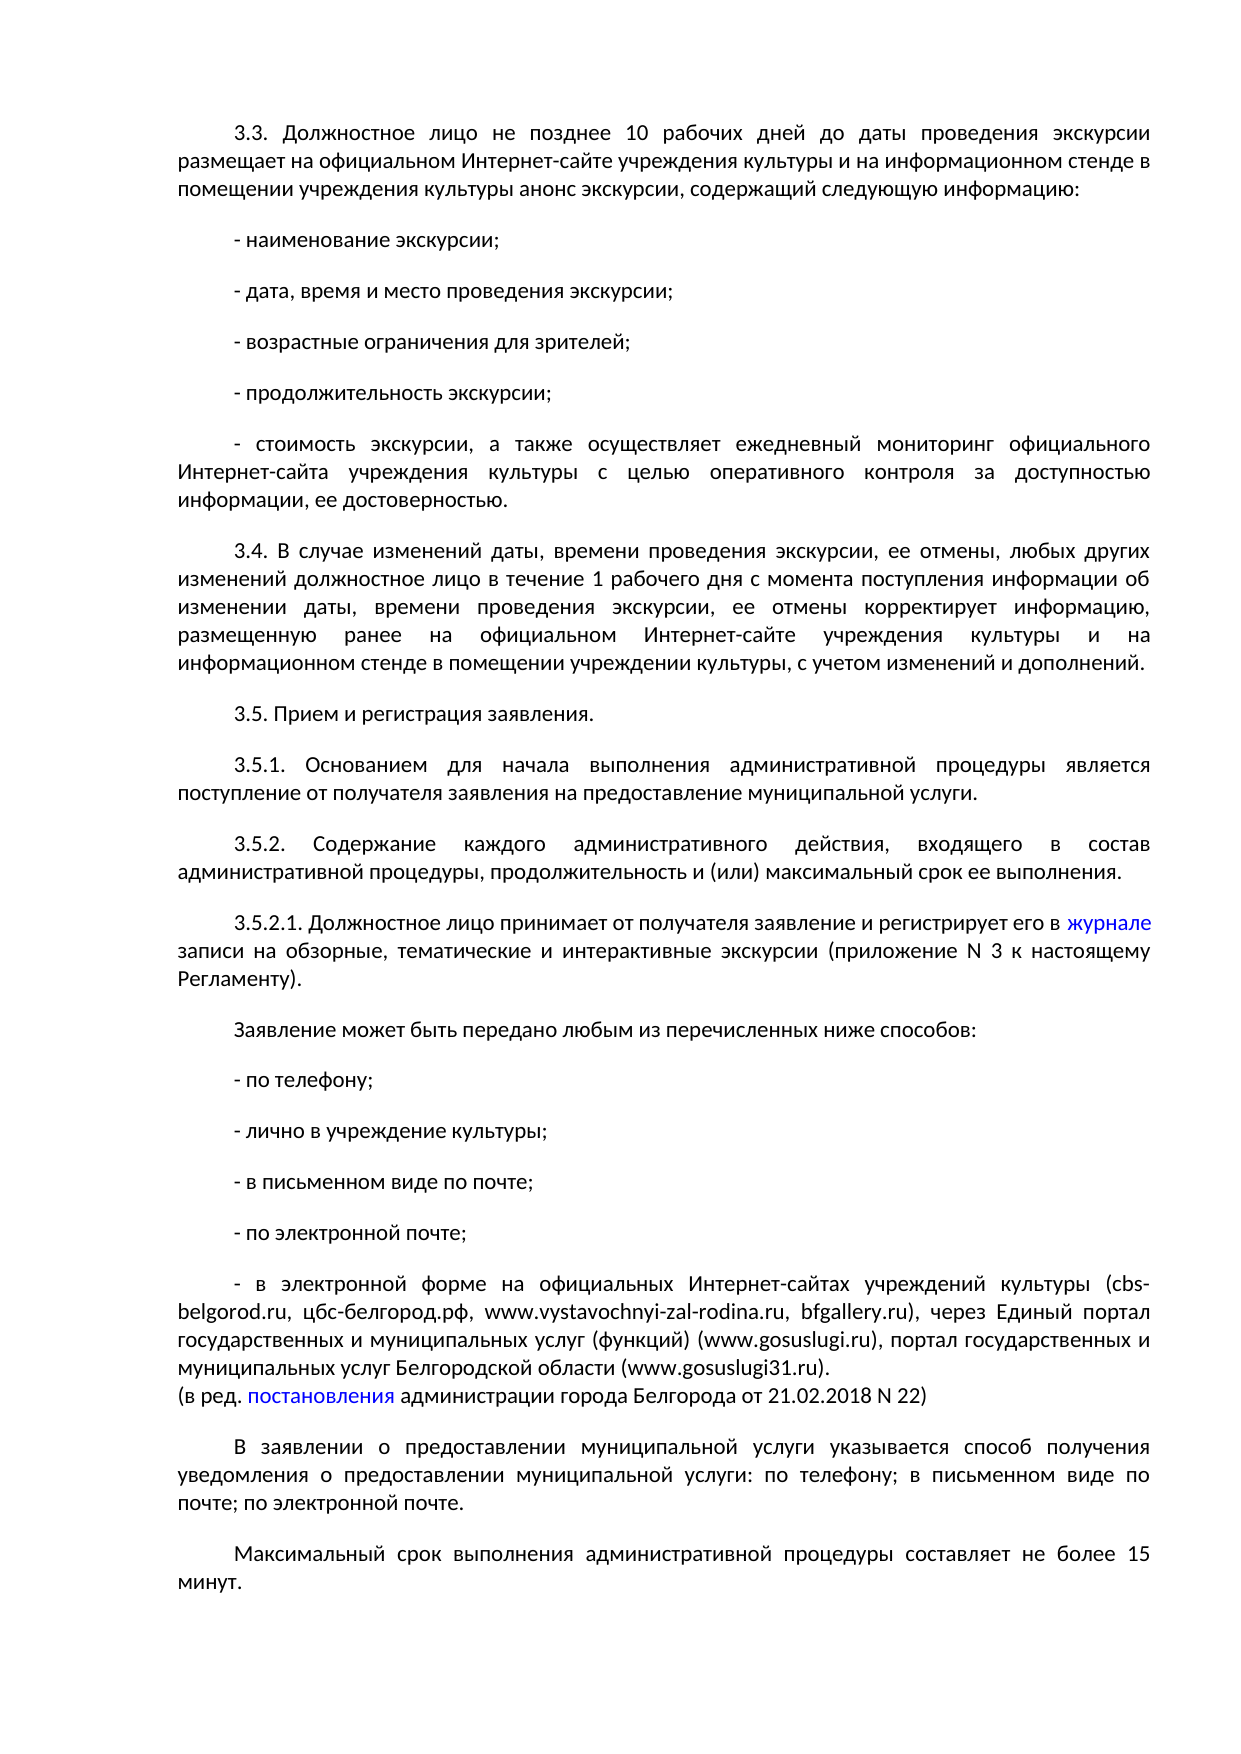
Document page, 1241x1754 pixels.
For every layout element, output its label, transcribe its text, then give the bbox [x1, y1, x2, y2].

text - по телефону; [177, 1066, 1152, 1094]
text - дата, время и место проведения экскурсии; [177, 276, 1152, 304]
text - стоимость экскурсии, а также осуществляет ежедневный мониторинг официального Интернет-сайта учреждения культуры с целью оперативного контроля за доступностью информации, ее достоверностью. [177, 429, 1152, 513]
text 3.5. Прием и регистрация заявления. [177, 699, 1152, 727]
text - в письменном виде по почте; [177, 1167, 1152, 1196]
text - возрастные ограничения для зрителей; [177, 327, 1152, 355]
text - наименование экскурсии; [177, 225, 1152, 253]
text Заявление может быть передано любым из перечисленных ниже способов: [177, 1015, 1152, 1043]
text - лично в учреждение культуры; [177, 1117, 1152, 1144]
text 3.3. Должностное лицо не позднее 10 рабочих дней до даты проведения экскурсии размещает на официальном Интернет-сайте учреждения культуры и на информационном стенде в помещении учреждения культуры анонс экскурсии, содержащий следующую информацию: [177, 118, 1152, 202]
text - продолжительность экскурсии; [177, 378, 1152, 406]
text 3.5.2. Содержание каждого административного действия, входящего в состав административной процедуры, продолжительность и (или) максимальный срок ее выполнения. [177, 829, 1152, 885]
text (в ред. постановления администрации города Белгорода от 21.02.2018 N 22) [177, 1381, 1152, 1409]
text 3.4. В случае изменений даты, времени проведения экскурсии, ее отмены, любых других изменений должностное лицо в течение 1 рабочего дня с момента поступления информации об изменении даты, времени проведения экскурсии, ее отмены корректирует информацию, размещенную ранее на официальном Интернет-сайте учреждения культуры и на информационном стенде в помещении учреждении культуры, с учетом изменений и дополнений. [177, 536, 1152, 676]
text - в электронной форме на официальных Интернет-сайтах учреждений культуры (cbs-belgorod.ru, цбс-белгород.рф, www.vystavochnyi-zal-rodina.ru, bfgallery.ru), через Единый портал государственных и муниципальных услуг (функций) (www.gosuslugi.ru), портал государственных и муниципальных услуг Белгородской области (www.gosuslugi31.ru). [177, 1269, 1152, 1381]
text В заявлении о предоставлении муниципальной услуги указывается способ получения уведомления о предоставлении муниципальной услуги: по телефону; в письменном виде по почте; по электронной почте. [177, 1432, 1152, 1516]
text 3.5.2.1. Должностное лицо принимает от получателя заявление и регистрирует его в журнале записи на обзорные, тематические и интерактивные экскурсии (приложение N 3 к настоящему Регламенту). [177, 908, 1152, 992]
text Максимальный срок выполнения административной процедуры составляет не более 15 минут. [177, 1539, 1152, 1595]
text 3.5.1. Основанием для начала выполнения административной процедуры является поступление от получателя заявления на предоставление муниципальной услуги. [177, 750, 1152, 806]
text - по электронной почте; [177, 1218, 1152, 1246]
